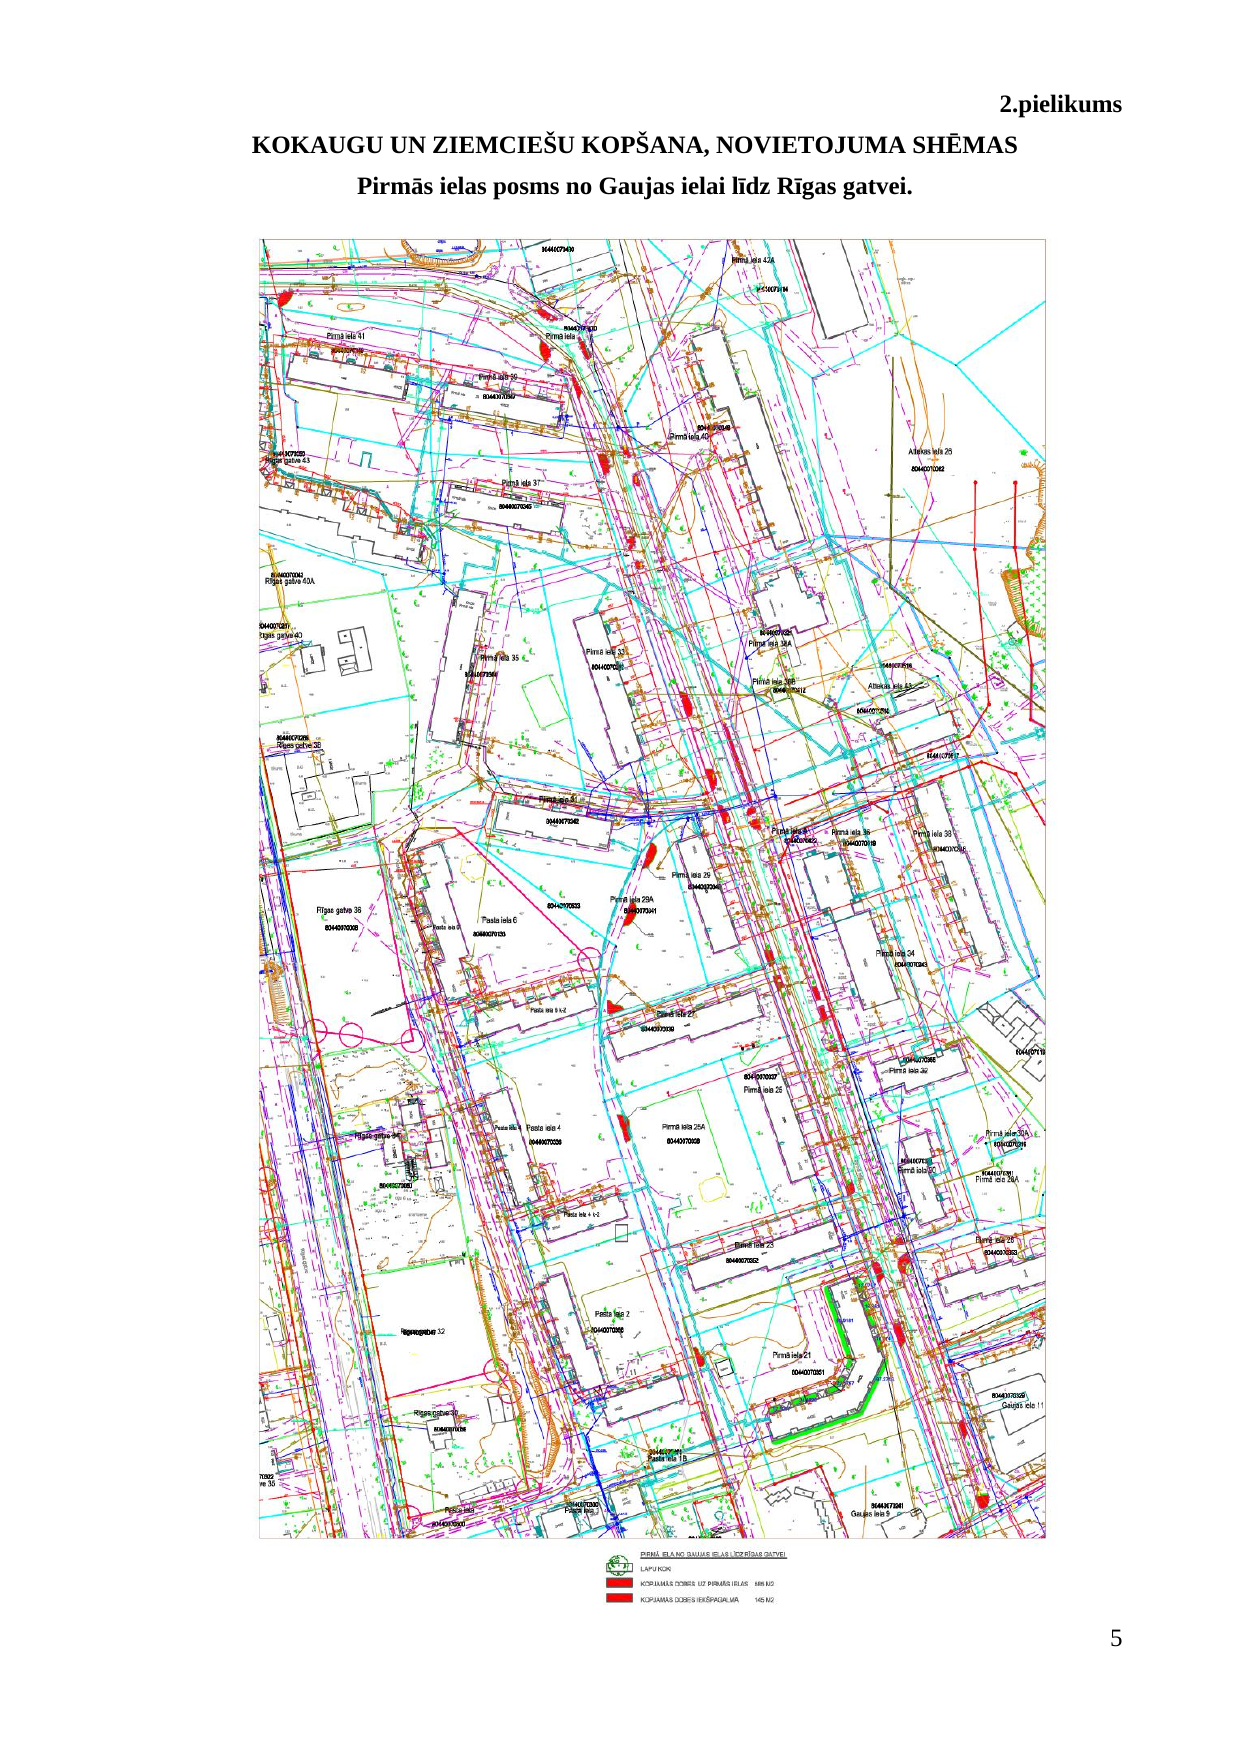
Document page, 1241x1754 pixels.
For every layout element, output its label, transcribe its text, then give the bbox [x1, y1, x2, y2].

text 2.pielikums [148, 89, 1122, 117]
text KOKAUGU UN ZIEMCIEŠU KOPŠANA, NOVIETOJUMA SHĒMAS [148, 130, 1122, 159]
text Pirmās ielas posms no Gaujas ielai līdz Rīgas gatvei. [148, 171, 1122, 200]
picture [225, 231, 1075, 1605]
